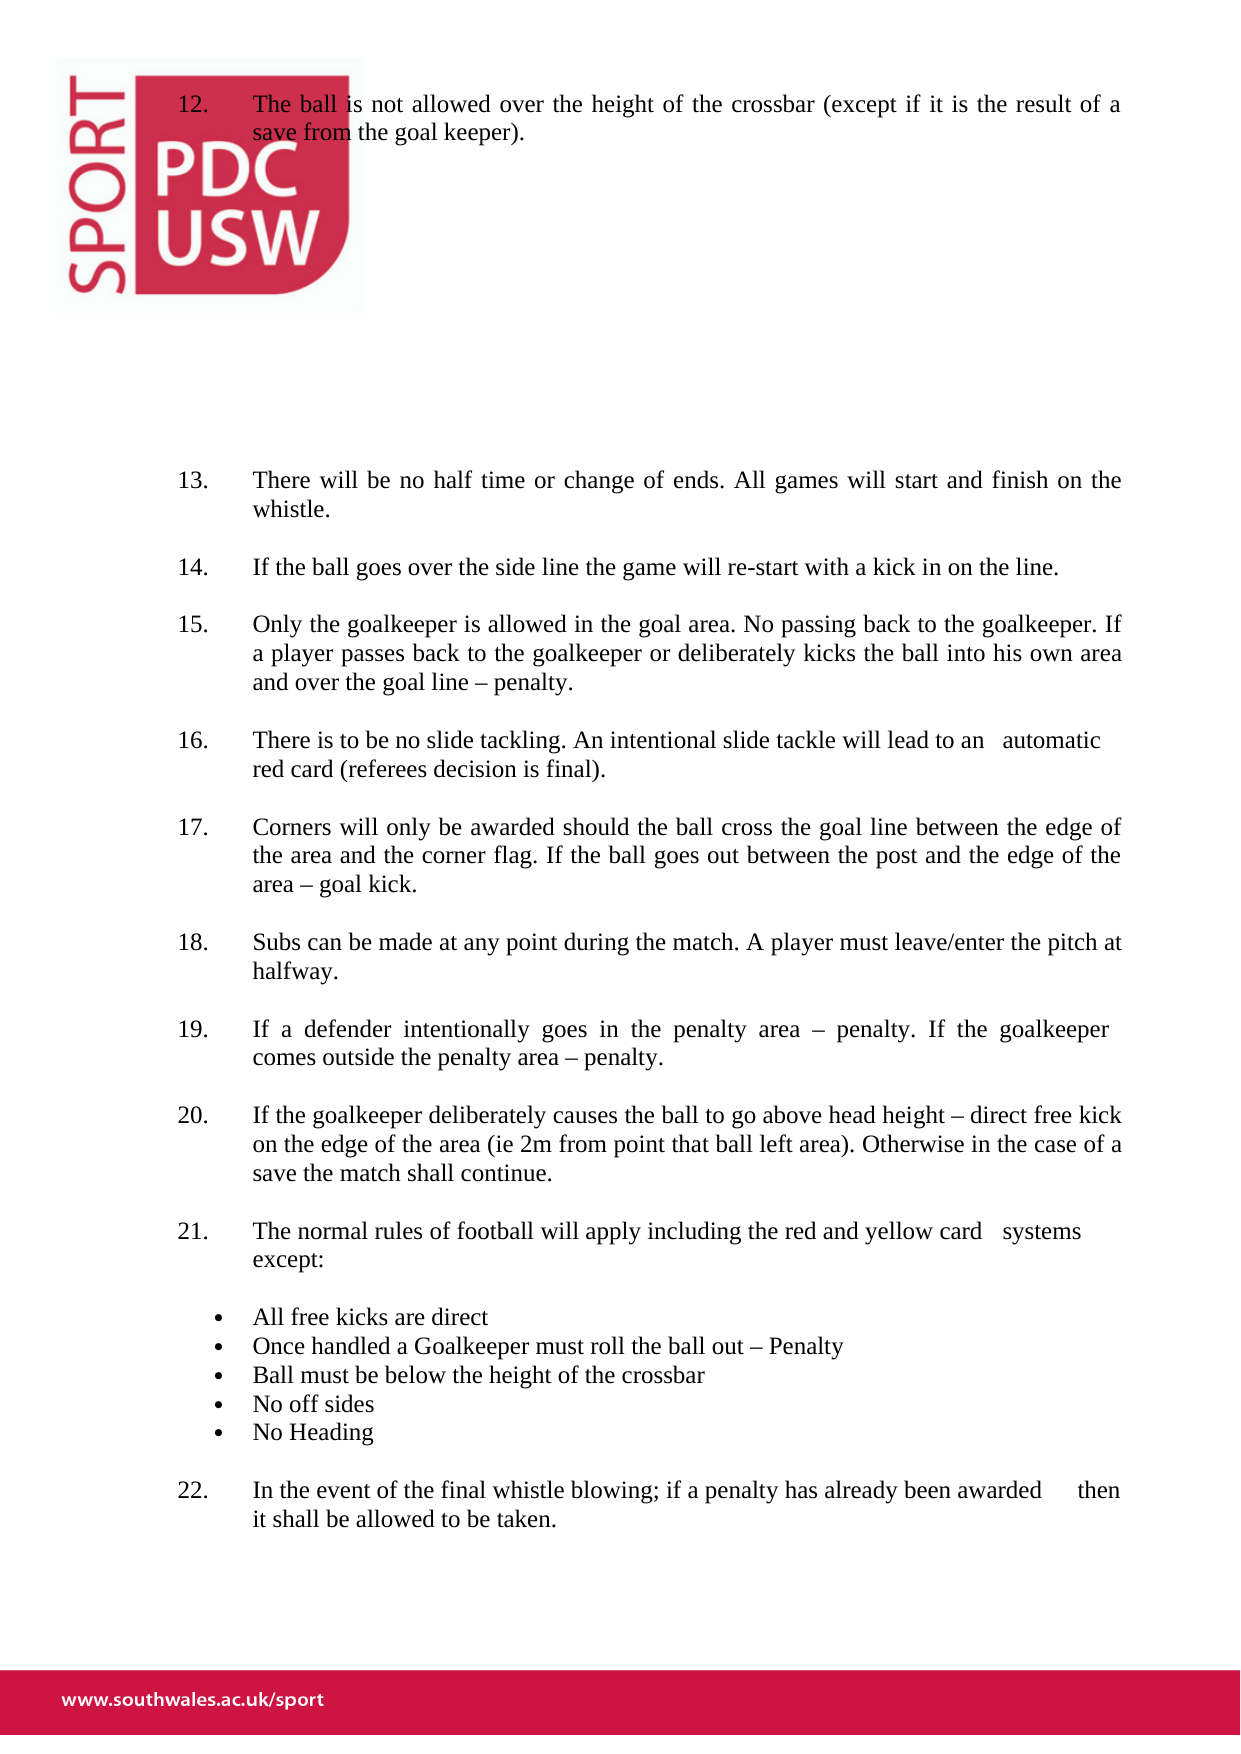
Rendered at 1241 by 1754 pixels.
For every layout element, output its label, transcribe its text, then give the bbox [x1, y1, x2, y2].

list Once handled a Goalkeeper must roll the ball out – Penalty [215, 1331, 1123, 1360]
text 15. Only the goalkeeper is allowed in the goal area. No passing back to the goalkeeper. If a player passes back to the goalkeeper or deliberately kicks the ball into his own area and over the goal line – penalty. [177, 609, 1123, 696]
text 18. Subs can be made at any point during the match. A player must leave/enter the pitch at halfway. [177, 927, 1123, 984]
text 19. If a defender intentionally goes in the penalty area – penalty. If the goalkeeper comes outside the penalty area – penalty. [177, 1014, 1123, 1071]
list No Heading [215, 1417, 1123, 1446]
text 14. If the ball goes over the side line the game will re-start with a kick in on the line. [177, 552, 1123, 580]
list No off sides [215, 1389, 1123, 1417]
text 13. There will be no half time or change of ends. All games will start and finish on the whistle. [177, 465, 1123, 522]
text 17. Corners will only be awarded should the ball cross the goal line between the edge of the area and the corner flag. If the ball goes out between the post and the edge of the area – goal kick. [177, 812, 1123, 898]
list All free kicks are direct [215, 1302, 1123, 1331]
text 21. The normal rules of football will apply including the red and yellow card systems except: [177, 1216, 1123, 1273]
list Ball must be below the height of the crossbar [215, 1360, 1123, 1389]
text 20. If the goalkeeper deliberately causes the ball to go above head height – direct free kick on the edge of the area (ie 2m from point that ball left area). Otherwise in the case of a save the match shall continue. [177, 1100, 1123, 1187]
text 22. In the event of the final whistle blowing; if a penalty has already been awarded then it shall be allowed to be taken. [177, 1475, 1123, 1533]
text 12. The ball is not allowed over the height of the crossbar (except if it is the result of a save from the goal keeper). [177, 89, 1123, 146]
picture [0, 1669, 1241, 1735]
picture [37, 21, 377, 361]
text 16. There is to be no slide tackling. An intentional slide tackle will lead to an automatic red card (referees decision is final). [177, 725, 1123, 782]
